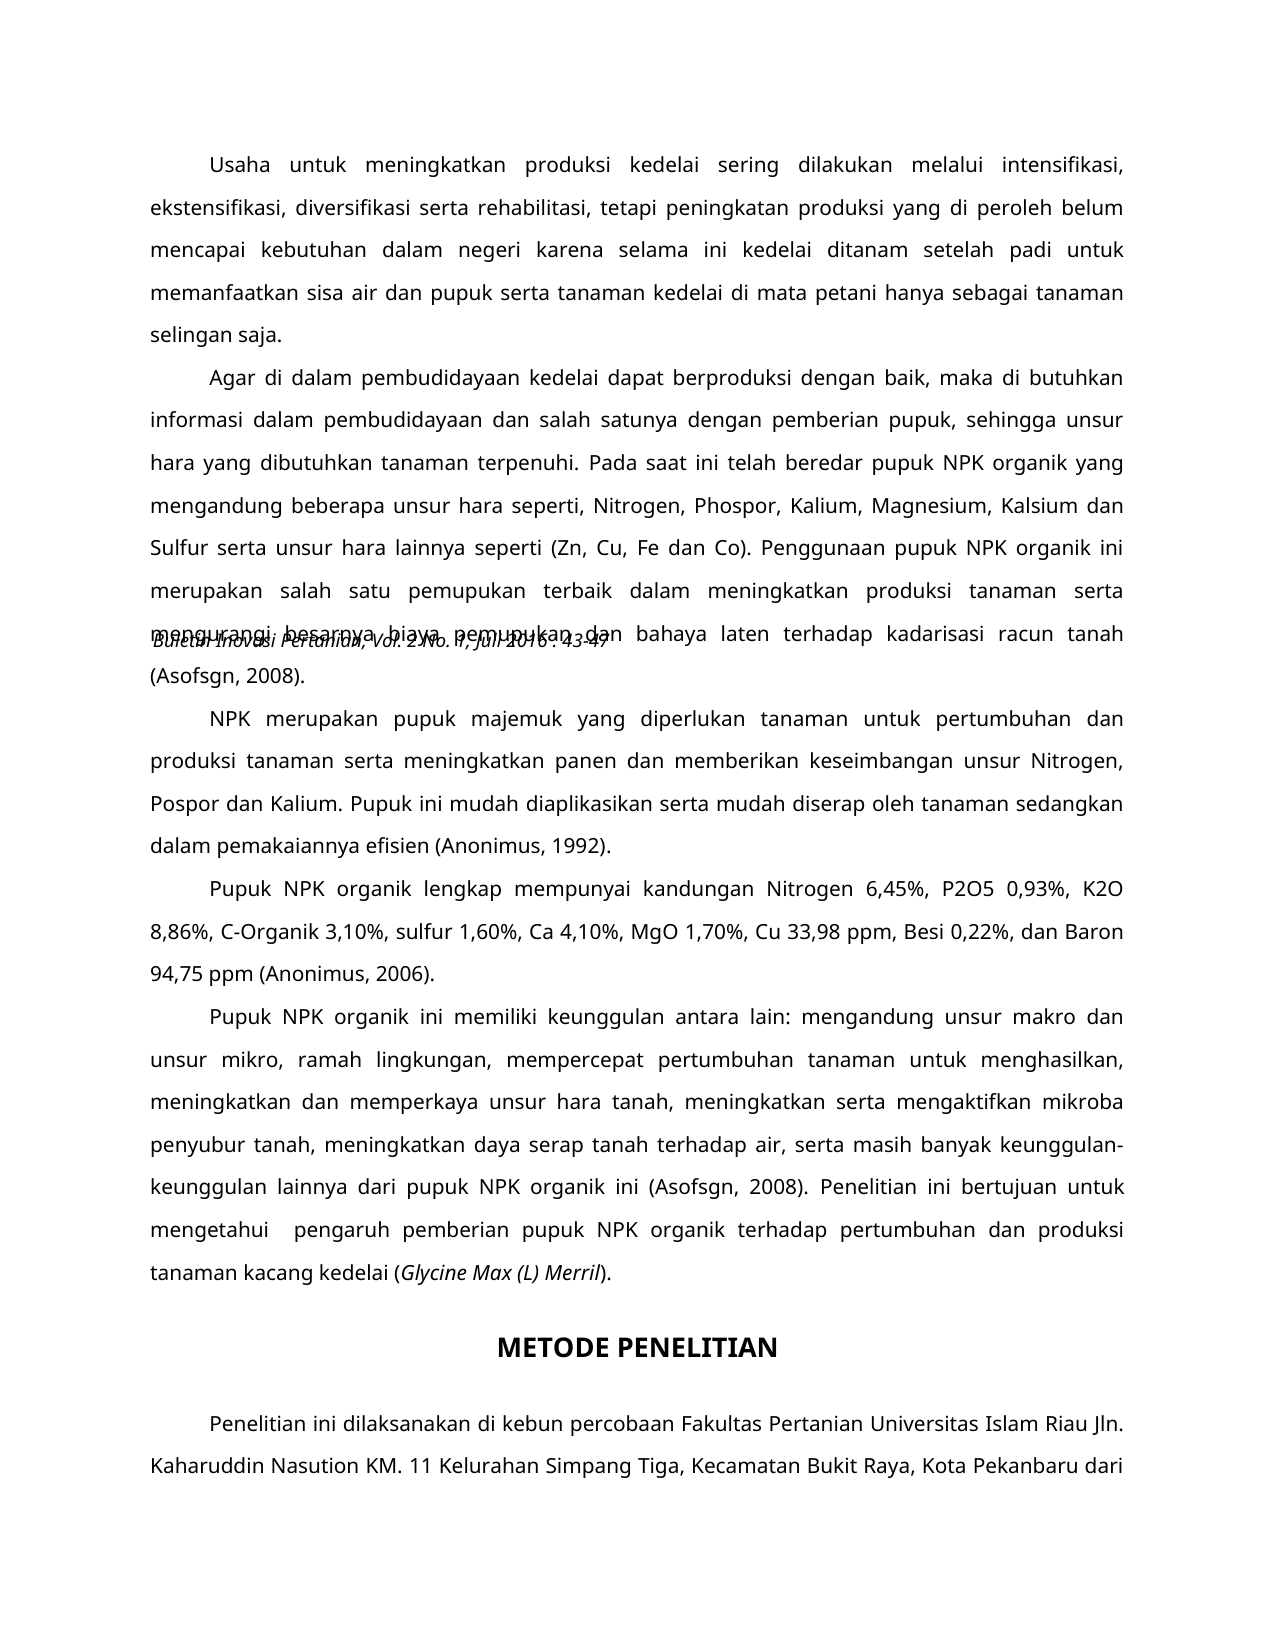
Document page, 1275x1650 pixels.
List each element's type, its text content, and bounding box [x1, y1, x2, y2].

text Pupuk NPK organik ini memiliki keunggulan antara lain: mengandung unsur makro dan unsur mikro, ramah lingkungan, mempercepat pertumbuhan tanaman untuk menghasilkan, meningkatkan dan memperkaya unsur hara tanah, meningkatkan serta mengaktifkan mikroba penyubur tanah, meningkatkan daya serap tanah terhadap air, serta masih banyak keunggulan-keunggulan lainnya dari pupuk NPK organik ini (Asofsgn, 2008). Penelitian ini bertujuan untuk mengetahui pengaruh pemberian pupuk NPK organik terhadap pertumbuhan dan produksi tanaman kacang kedelai (Glycine Max (L) Merril). [150, 1002, 1125, 1286]
text Pupuk NPK organik lengkap mempunyai kandungan Nitrogen 6,45%, P2O5 0,93%, K2O 8,86%, C-Organik 3,10%, sulfur 1,60%, Ca 4,10%, MgO 1,70%, Cu 33,98 ppm, Besi 0,22%, dan Baron 94,75 ppm (Anonimus, 2006). [150, 874, 1125, 988]
text METODE PENELITIAN [150, 1329, 1125, 1366]
text Usaha untuk meningkatkan produksi kedelai sering dilakukan melalui intensifikasi, ekstensifikasi, diversifikasi serta rehabilitasi, tetapi peningkatan produksi yang di peroleh belum mencapai kebutuhan dalam negeri karena selama ini kedelai ditanam setelah padi untuk memanfaatkan sisa air dan pupuk serta tanaman kedelai di mata petani hanya sebagai tanaman selingan saja. [150, 150, 1125, 349]
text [150, 1409, 1125, 1480]
text NPK merupakan pupuk majemuk yang diperlukan tanaman untuk pertumbuhan dan produksi tanaman serta meningkatkan panen dan memberikan keseimbangan unsur Nitrogen, Pospor dan Kalium. Pupuk ini mudah diaplikasikan serta mudah diserap oleh tanaman sedangkan dalam pemakaiannya efisien (Anonimus, 1992). [150, 704, 1125, 860]
text Agar di dalam pembudidayaan kedelai dapat berproduksi dengan baik, maka di butuhkan informasi dalam pembudidayaan dan salah satunya dengan pemberian pupuk, sehingga unsur hara yang dibutuhkan tanaman terpenuhi. Pada saat ini telah beredar pupuk NPK organik yang mengandung beberapa unsur hara seperti, Nitrogen, Phospor, Kalium, Magnesium, Kalsium dan Sulfur serta unsur hara lainnya seperti (Zn, Cu, Fe dan Co). Penggunaan pupuk NPK organik ini merupakan salah satu pemupukan terbaik dalam meningkatkan produksi tanaman serta mengurangi besarnya biaya pemupukan dan bahaya laten terhadap kadarisasi racun tanah (Asofsgn, 2008). [150, 363, 1125, 690]
